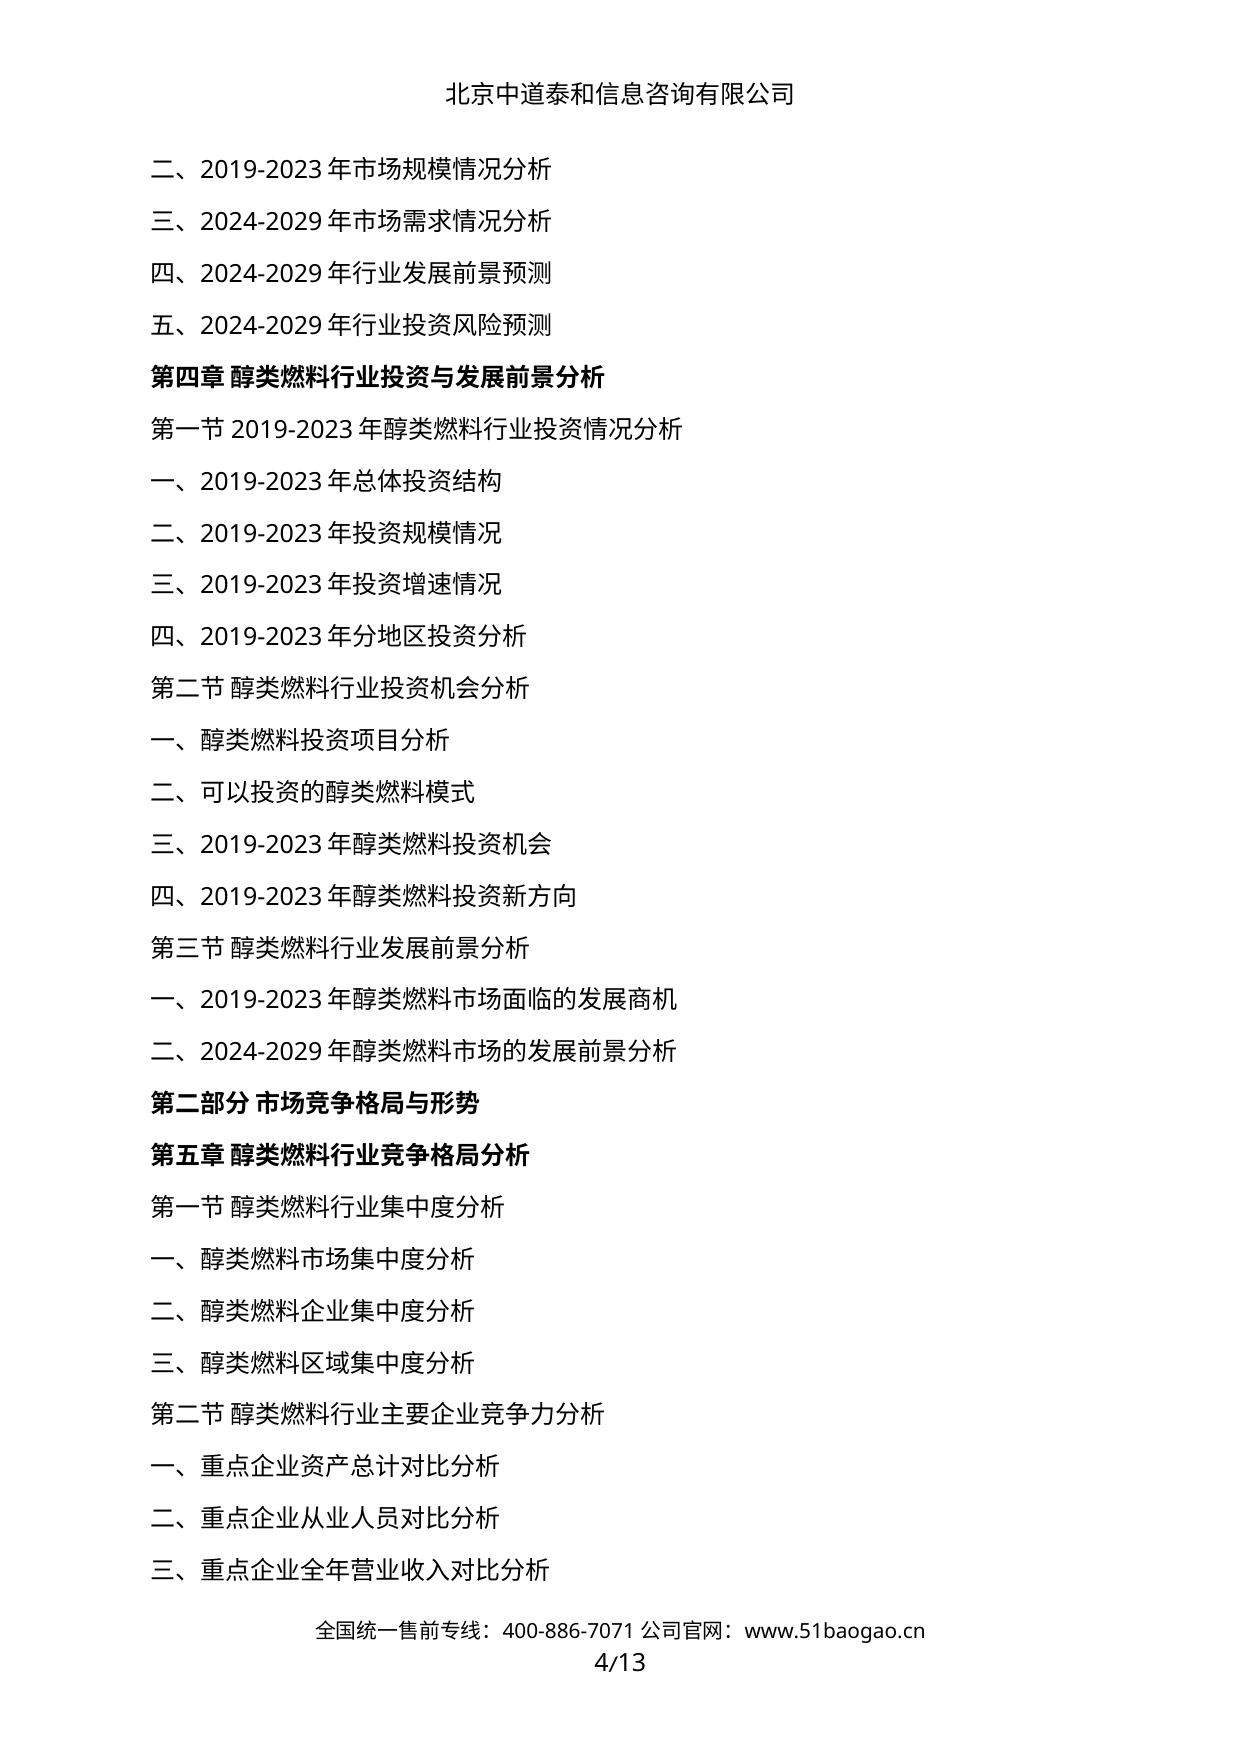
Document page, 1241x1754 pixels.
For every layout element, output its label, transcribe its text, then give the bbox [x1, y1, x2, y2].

text 四、2024-2029年行业发展前景预测 [150, 254, 1090, 290]
text 二、2019-2023年投资规模情况 [150, 513, 1090, 549]
text 第一节 2019-2023年醇类燃料行业投资情况分析 [150, 409, 1090, 446]
text 一、2019-2023年总体投资结构 [150, 461, 1090, 497]
text 一、醇类燃料市场集中度分析 [150, 1239, 1090, 1276]
text 第一节 醇类燃料行业集中度分析 [150, 1187, 1090, 1224]
text 二、可以投资的醇类燃料模式 [150, 772, 1090, 809]
text 第三节 醇类燃料行业发展前景分析 [150, 928, 1090, 964]
text 二、2024-2029年醇类燃料市场的发展前景分析 [150, 1032, 1090, 1068]
text 三、2024-2029年市场需求情况分析 [150, 202, 1090, 238]
text 一、重点企业资产总计对比分析 [150, 1447, 1090, 1483]
text 第二节 醇类燃料行业投资机会分析 [150, 669, 1090, 705]
text 第五章 醇类燃料行业竞争格局分析 [150, 1136, 1090, 1172]
text 三、2019-2023年投资增速情况 [150, 565, 1090, 601]
text 第四章 醇类燃料行业投资与发展前景分析 [150, 357, 1090, 394]
text 二、重点企业从业人员对比分析 [150, 1499, 1090, 1535]
text 第二节 醇类燃料行业主要企业竞争力分析 [150, 1395, 1090, 1431]
text 三、重点企业全年营业收入对比分析 [150, 1551, 1090, 1587]
text 四、2019-2023年分地区投资分析 [150, 617, 1090, 653]
text 第二部分 市场竞争格局与形势 [150, 1084, 1090, 1120]
text 一、醇类燃料投资项目分析 [150, 721, 1090, 757]
text 二、醇类燃料企业集中度分析 [150, 1291, 1090, 1327]
text 二、2019-2023年市场规模情况分析 [150, 150, 1090, 186]
text 一、2019-2023年醇类燃料市场面临的发展商机 [150, 980, 1090, 1016]
text 四、2019-2023年醇类燃料投资新方向 [150, 876, 1090, 912]
text 三、醇类燃料区域集中度分析 [150, 1343, 1090, 1379]
text 五、2024-2029年行业投资风险预测 [150, 306, 1090, 342]
text 三、2019-2023年醇类燃料投资机会 [150, 824, 1090, 861]
